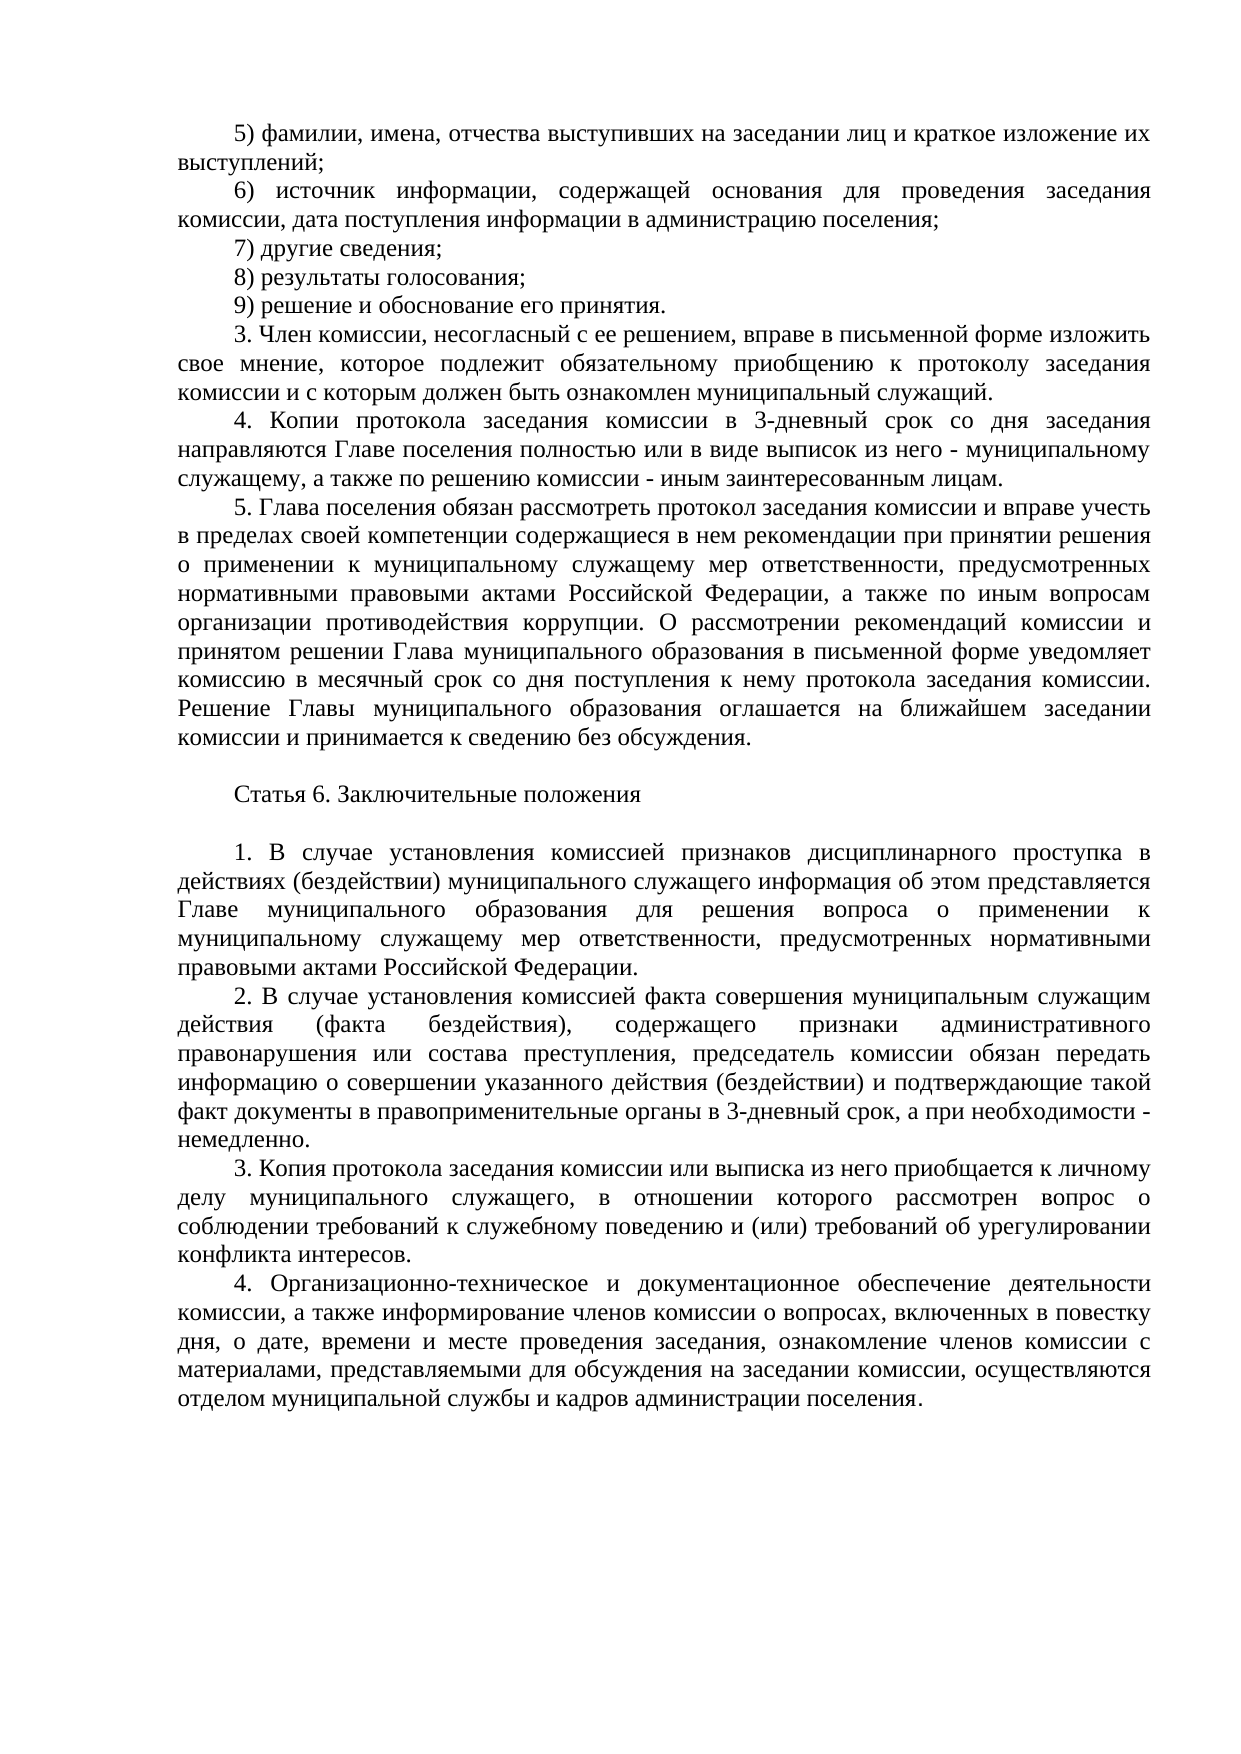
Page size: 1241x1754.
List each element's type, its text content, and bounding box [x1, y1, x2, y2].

text 1. В случае установления комиссией признаков дисциплинарного проступка в действиях (бездействии) муниципального служащего информация об этом представляется Главе муниципального образования для решения вопроса о применении к муниципальному служащему мер ответственности, предусмотренных нормативными правовыми актами Российской Федерации. [177, 837, 1152, 981]
text 8) результаты голосования; [177, 262, 1152, 291]
text 2. В случае установления комиссией факта совершения муниципальным служащим действия (факта бездействия), содержащего признаки административного правонарушения или состава преступления, председатель комиссии обязан передать информацию о совершении указанного действия (бездействии) и подтверждающие такой факт документы в правоприменительные органы в 3-дневный срок, а при необходимости - немедленно. [177, 981, 1152, 1153]
text 5. Глава поселения обязан рассмотреть протокол заседания комиссии и вправе учесть в пределах своей компетенции содержащиеся в нем рекомендации при принятии решения о применении к муниципальному служащему мер ответственности, предусмотренных нормативными правовыми актами Российской Федерации, а также по иным вопросам организации противодействия коррупции. О рассмотрении рекомендаций комиссии и принятом решении Глава муниципального образования в письменной форме уведомляет комиссию в месячный срок со дня поступления к нему протокола заседания комиссии. Решение Главы муниципального образования оглашается на ближайшем заседании комиссии и принимается к сведению без обсуждения. [177, 492, 1152, 751]
text 4. Копии протокола заседания комиссии в 3-дневный срок со дня заседания направляются Главе поселения полностью или в виде выписок из него - муниципальному служащему, а также по решению комиссии - иным заинтересованным лицам. [177, 406, 1152, 492]
text 3. Член комиссии, несогласный с ее решением, вправе в письменной форме изложить свое мнение, которое подлежит обязательному приобщению к протоколу заседания комиссии и с которым должен быть ознакомлен муниципальный служащий. [177, 319, 1152, 406]
text 3. Копия протокола заседания комиссии или выписка из него приобщается к личному делу муниципального служащего, в отношении которого рассмотрен вопрос о соблюдении требований к служебному поведению и (или) требований об урегулировании конфликта интересов. [177, 1153, 1152, 1268]
text 4. Организационно-техническое и документационное обеспечение деятельности комиссии, а также информирование членов комиссии о вопросах, включенных в повестку дня, о дате, времени и месте проведения заседания, ознакомление членов комиссии с материалами, представляемыми для обсуждения на заседании комиссии, осуществляются отделом муниципальной службы и кадров администрации поселения. [177, 1268, 1152, 1412]
text Статья 6. Заключительные положения [177, 779, 1152, 808]
text 6) источник информации, содержащей основания для проведения заседания комиссии, дата поступления информации в администрацию поселения; [177, 176, 1152, 233]
text 5) фамилии, имена, отчества выступивших на заседании лиц и краткое изложение их выступлений; [177, 118, 1152, 176]
text 7) другие сведения; [177, 233, 1152, 262]
text 9) решение и обоснование его принятия. [177, 291, 1152, 319]
